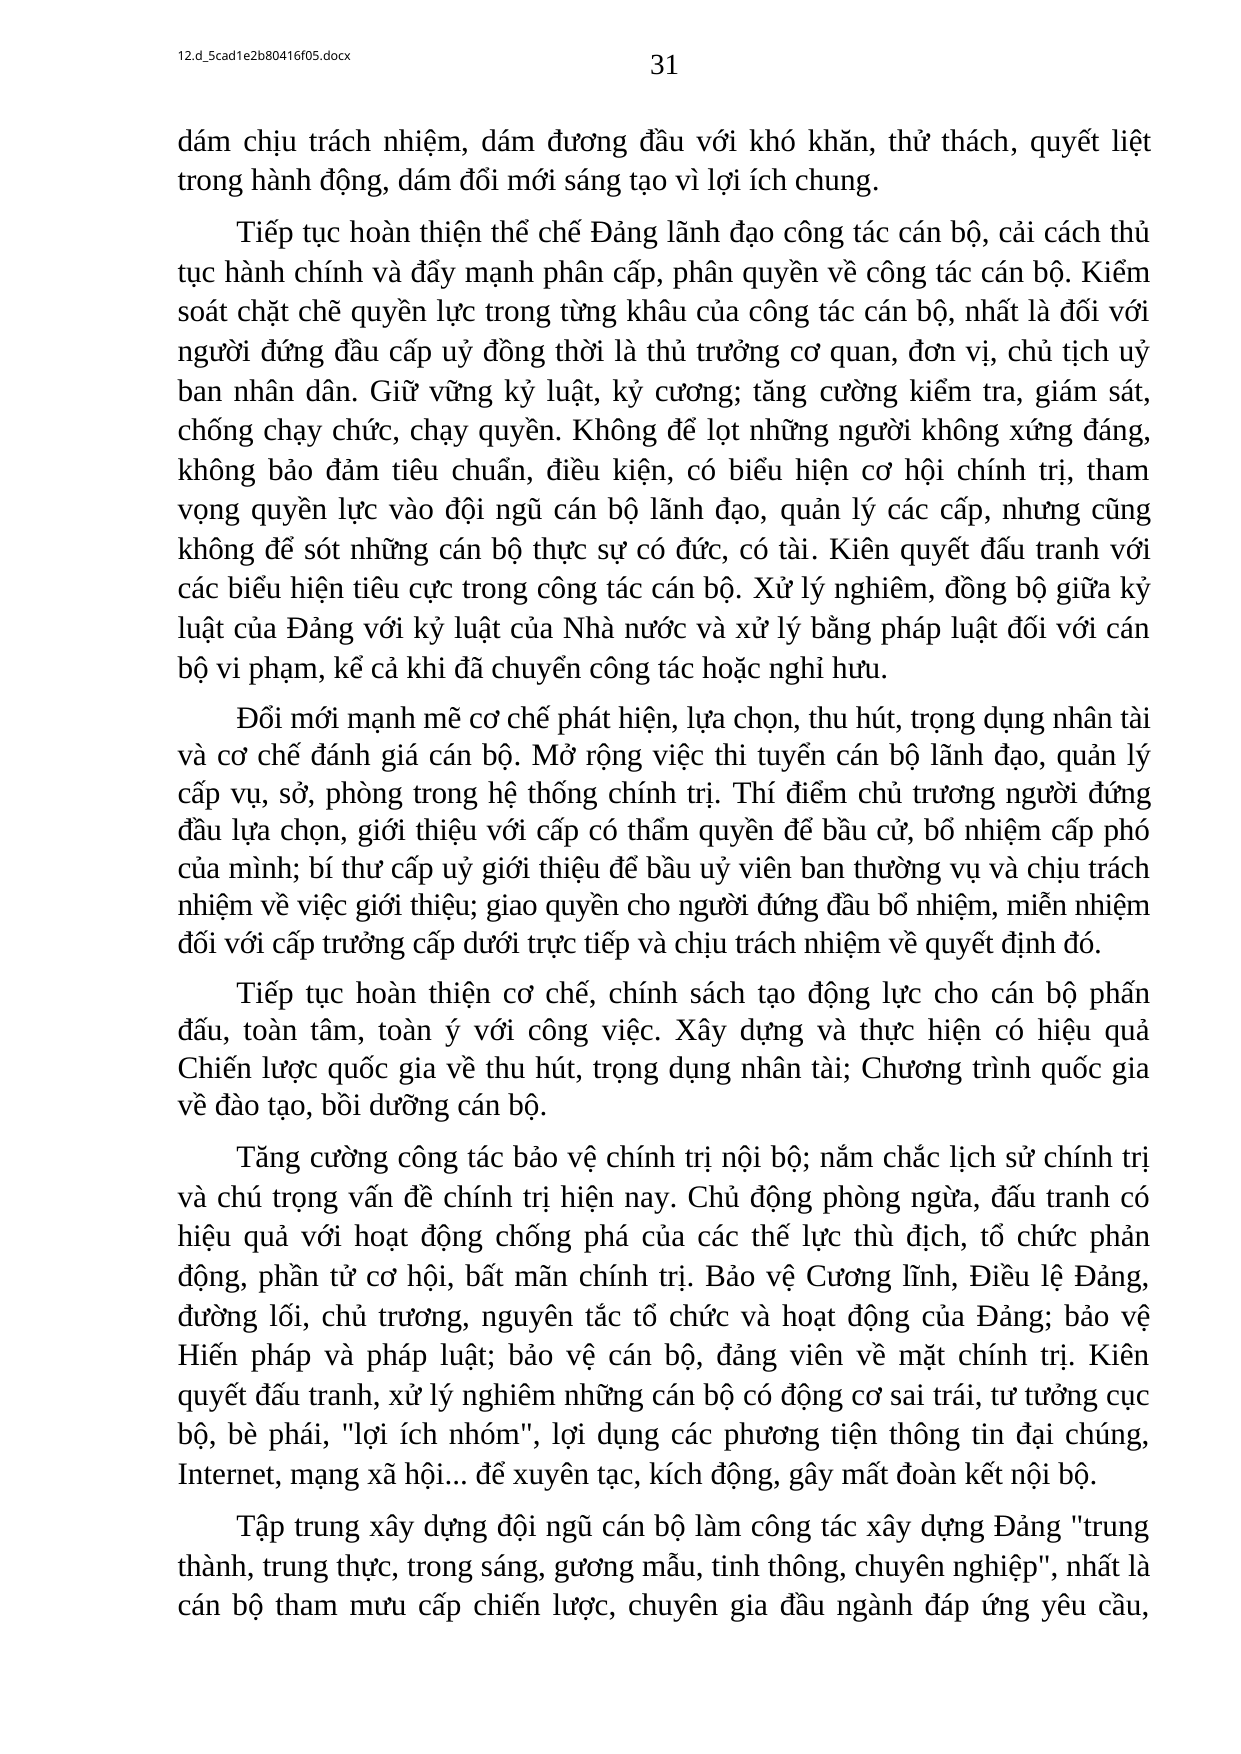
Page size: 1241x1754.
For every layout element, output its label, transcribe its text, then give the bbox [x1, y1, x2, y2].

text Đổi mới mạnh mẽ cơ chế phát hiện, lựa chọn, thu hút, trọng dụng nhân tài và cơ chế đánh giá cán bộ. Mở rộng việc thi tuyển cán bộ lãnh đạo, quản lý cấp vụ, sở, phòng trong hệ thống chính trị. Thí điểm chủ trương người đứng đầu lựa chọn, giới thiệu với cấp có thẩm quyền để bầu cử, bổ nhiệm cấp phó của mình; bí thư cấp uỷ giới thiệu để bầu uỷ viên ban thường vụ và chịu trách nhiệm về việc giới thiệu; giao quyền cho người đứng đầu bổ nhiệm, miễn nhiệm đối với cấp trưởng cấp dưới trực tiếp và chịu trách nhiệm về quyết định đó. [177, 697, 1152, 960]
text Tiếp tục hoàn thiện thể chế Đảng lãnh đạo công tác cán bộ, cải cách thủ tục hành chính và đẩy mạnh phân cấp, phân quyền về công tác cán bộ. Kiểm soát chặt chẽ quyền lực trong từng khâu của công tác cán bộ, nhất là đối với người đứng đầu cấp uỷ đồng thời là thủ trưởng cơ quan, đơn vị, chủ tịch uỷ ban nhân dân. Giữ vững kỷ luật, kỷ cương; tăng cường kiểm tra, giám sát, chống chạy chức, chạy quyền. Không để lọt những người không xứng đáng, không bảo đảm tiêu chuẩn, điều kiện, có biểu hiện cơ hội chính trị, tham vọng quyền lực vào đội ngũ cán bộ lãnh đạo, quản lý các cấp, nhưng cũng không để sót những cán bộ thực sự có đức, có tài. Kiên quyết đấu tranh với các biểu hiện tiêu cực trong công tác cán bộ. Xử lý nghiêm, đồng bộ giữa kỷ luật của Đảng với kỷ luật của Nhà nước và xử lý bằng pháp luật đối với cán bộ vi phạm, kể cả khi đã chuyển công tác hoặc nghỉ hưu. [177, 210, 1152, 685]
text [177, 1503, 1152, 1622]
text Tăng cường công tác bảo vệ chính trị nội bộ; nắm chắc lịch sử chính trị và chú trọng vấn đề chính trị hiện nay. Chủ động phòng ngừa, đấu tranh có hiệu quả với hoạt động chống phá của các thế lực thù địch, tổ chức phản động, phần tử cơ hội, bất mãn chính trị. Bảo vệ Cương lĩnh, Điều lệ Đảng, đường lối, chủ trương, nguyên tắc tổ chức và hoạt động của Đảng; bảo vệ Hiến pháp và pháp luật; bảo vệ cán bộ, đảng viên về mặt chính trị. Kiên quyết đấu tranh, xử lý nghiêm những cán bộ có động cơ sai trái, tư tưởng cục bộ, bè phái, "lợi ích nhóm", lợi dụng các phương tiện thông tin đại chúng, Internet, mạng xã hội... để xuyên tạc, kích động, gây mất đoàn kết nội bộ. [177, 1135, 1152, 1491]
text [177, 118, 1152, 197]
text Tiếp tục hoàn thiện cơ chế, chính sách tạo động lực cho cán bộ phấn đấu, toàn tâm, toàn ý với công việc. Xây dựng và thực hiện có hiệu quả Chiến lược quốc gia về thu hút, trọng dụng nhân tài; Chương trình quốc gia về đào tạo, bồi dưỡng cán bộ. [177, 972, 1152, 1122]
